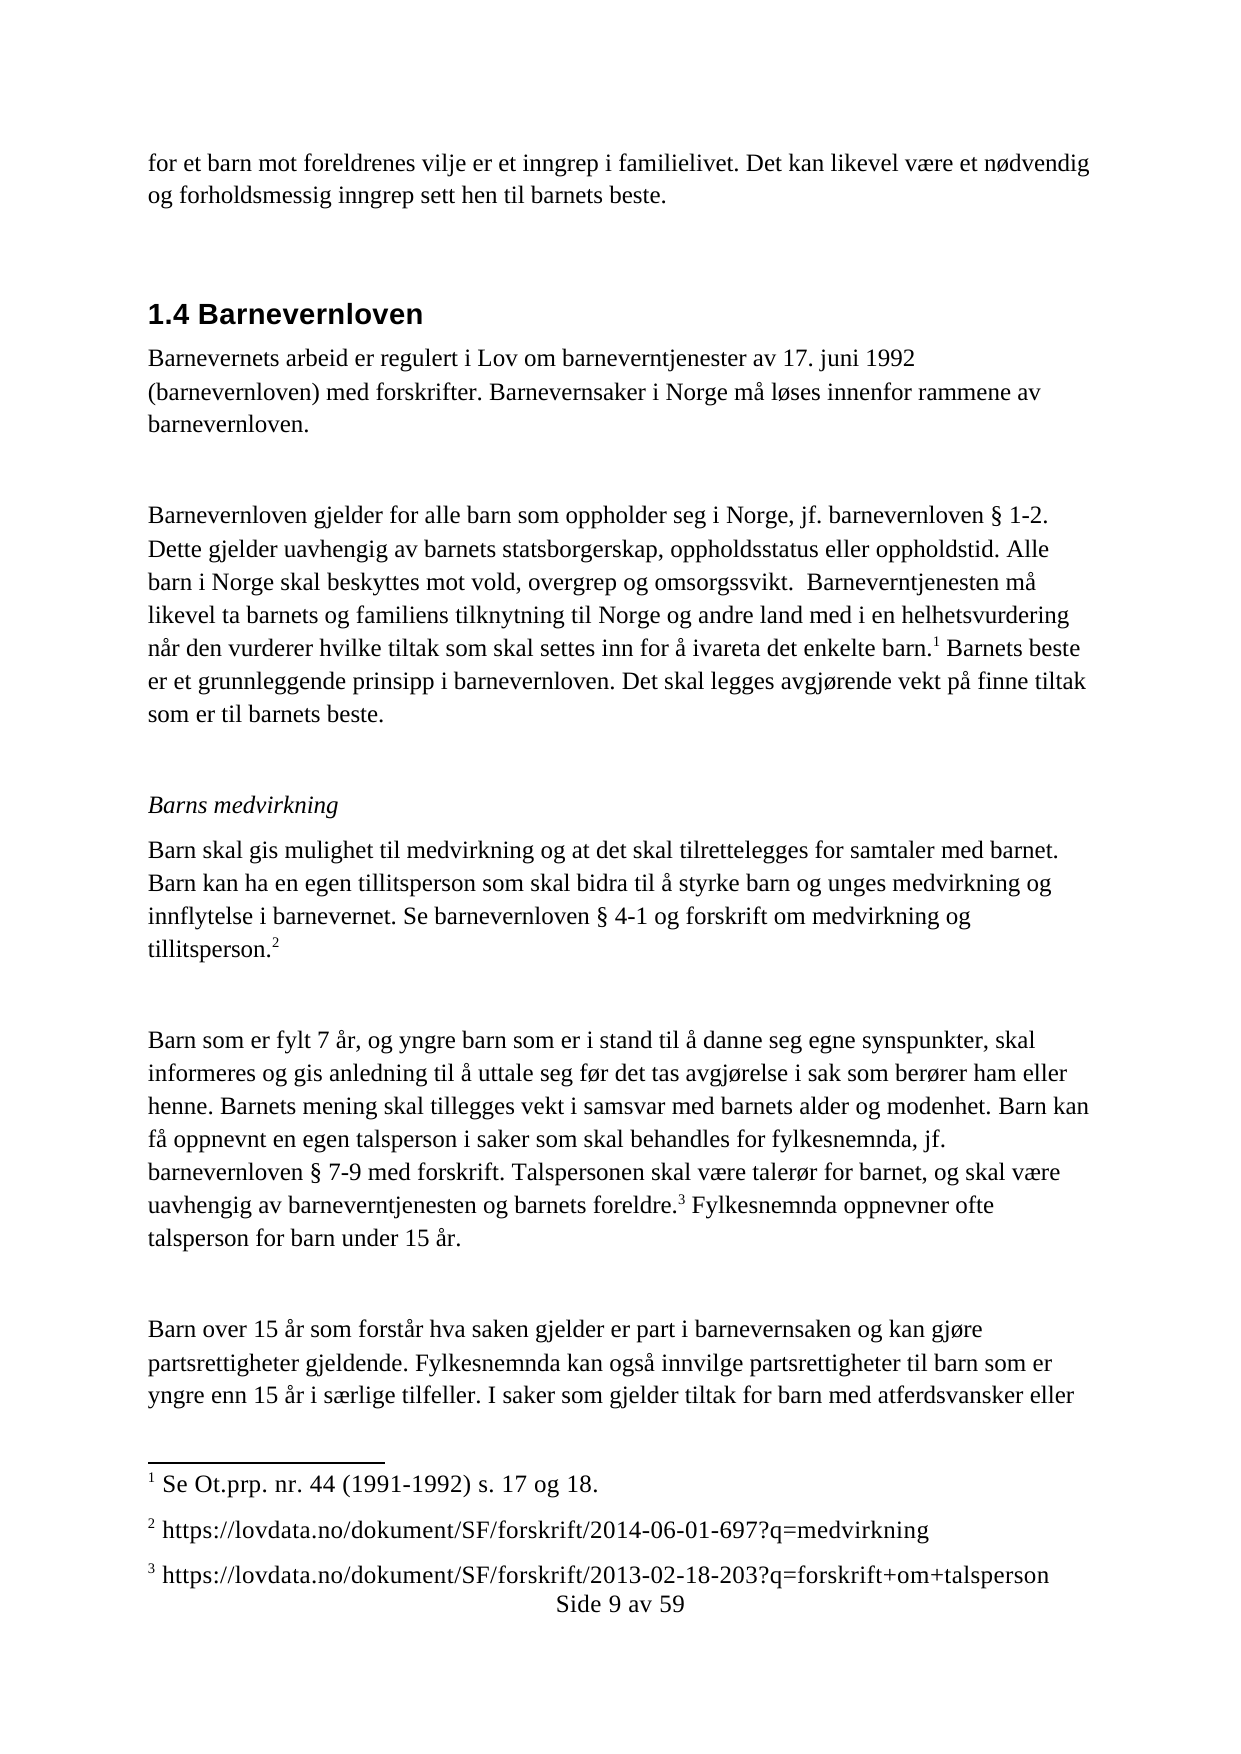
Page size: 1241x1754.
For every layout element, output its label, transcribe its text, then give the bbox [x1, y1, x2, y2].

text Barnevernloven gjelder for alle barn som oppholder seg i Norge, jf. barnevernloven § 1-2. Dette gjelder uavhengig av barnets statsborgerskap, oppholdsstatus eller oppholdstid. Alle barn i Norge skal beskyttes mot vold, overgrep og omsorgssvikt. Barneverntjenesten må likevel ta barnets og familiens tilknytning til Norge og andre land med i en helhetsvurdering når den vurderer hvilke tiltak som skal settes inn for å ivareta det enkelte barn. Barnets beste er et grunnleggende prinsipp i barnevernloven. Det skal legges avgjørende vekt på finne tiltak som er til barnets beste. [148, 501, 1093, 727]
text Barn skal gis mulighet til medvirkning og at det skal tilrettelegges for samtaler med barnet. Barn kan ha en egen tillitsperson som skal bidra til å styrke barn og unges medvirkning og innflytelse i barnevernet. Se barnevernloven § 4-1 og forskrift om medvirkning og tillitsperson. [148, 835, 1093, 963]
text Barnevernets arbeid er regulert i Lov om barneverntjenester av 17. juni 1992 (barnevernloven) med forskrifter. Barnevernsaker i Norge må løses innenfor rammene av barnevernloven. [148, 343, 1093, 438]
text 1.4 Barnevernloven [148, 297, 1093, 330]
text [148, 148, 1093, 209]
text Barn som er fylt 7 år, og yngre barn som er i stand til å danne seg egne synspunkter, skal informeres og gis anledning til å uttale seg før det tas avgjørelse i sak som berører ham eller henne. Barnets mening skal tillegges vekt i samsvar med barnets alder og modenhet. Barn kan få oppnevnt en egen talsperson i saker som skal behandles for fylkesnemnda, jf. barnevernloven § 7-9 med forskrift. Talspersonen skal være talerør for barnet, og skal være uavhengig av barneverntjenesten og barnets foreldre. Fylkesnemnda oppnevner ofte talsperson for barn under 15 år. [148, 1025, 1093, 1252]
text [148, 1314, 1093, 1409]
text Barns medvirkning [148, 790, 1093, 818]
